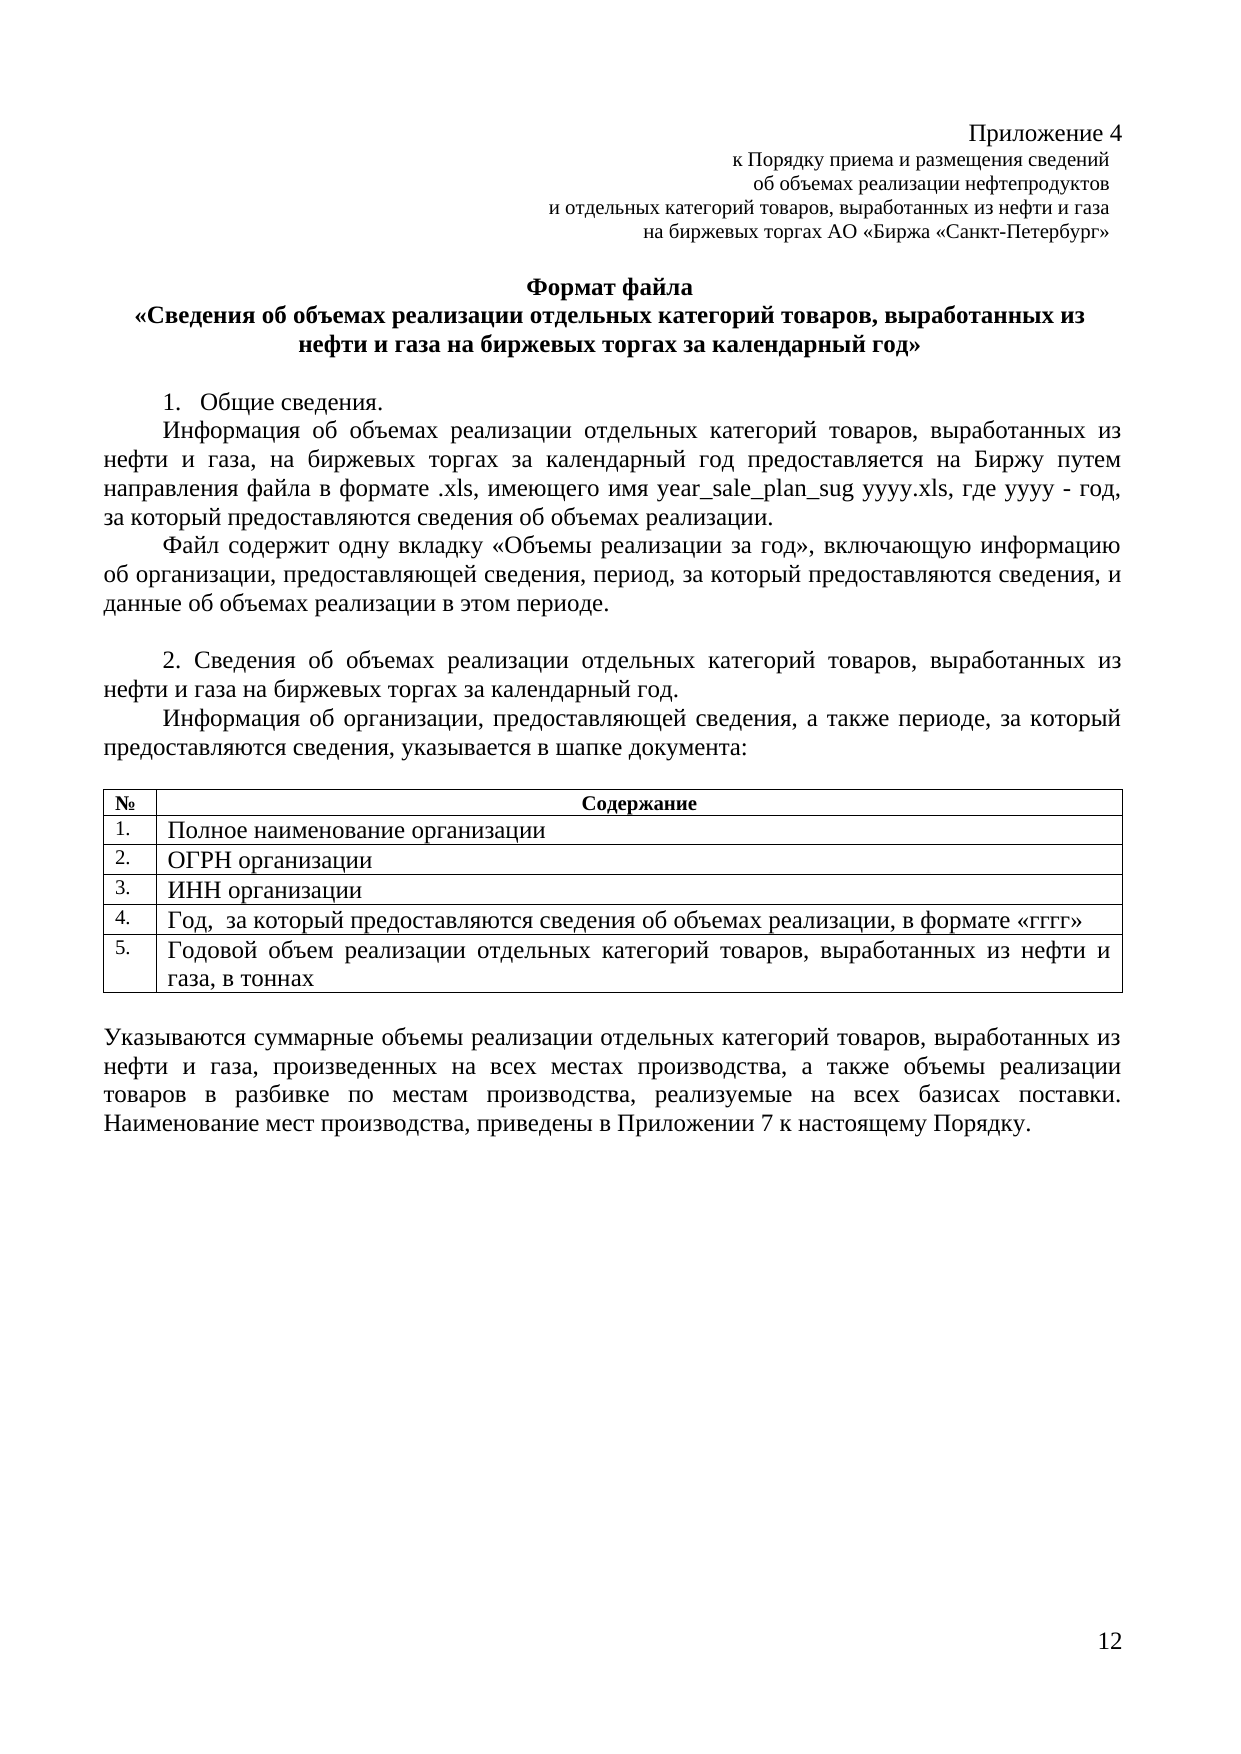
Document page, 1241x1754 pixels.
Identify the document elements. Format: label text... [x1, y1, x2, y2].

table_cell Годовой объем реализации отдельных категорий товаров, выработанных из нефти и газа, в тоннах [157, 935, 1122, 992]
text 12 [103, 1626, 1122, 1654]
text и отдельных категорий товаров, выработанных из нефти и газа [103, 195, 1109, 219]
text Формат файла [103, 272, 1116, 301]
text к Порядку приема и размещения сведений [103, 147, 1109, 171]
table_cell 2. [104, 845, 156, 874]
text Приложение 4 [103, 118, 1122, 147]
table_cell ОГРН организации [157, 845, 1122, 874]
text 2. Сведения об объемах реализации отдельных категорий товаров, выработанных из нефти и газа на биржевых торгах за календарный год. [103, 646, 1122, 703]
table_cell 1. [104, 816, 156, 844]
table_cell ИНН организации [157, 875, 1122, 904]
text Информация об объемах реализации отдельных категорий товаров, выработанных из нефти и газа, на биржевых торгах за календарный год предоставляется на Биржу путем направления файла в формате .xls, имеющего имя year_sale_plan_sug yyyy.xls, где yyyy - год, за который предоставляются сведения об объемах реализации. [103, 416, 1122, 531]
text Информация об организации, предоставляющей сведения, а также периоде, за который предоставляются сведения, указывается в шапке документа: [103, 703, 1122, 761]
table_header Содержание [157, 790, 1122, 814]
text об объемах реализации нефтепродуктов [103, 171, 1109, 195]
table_cell 5. [104, 935, 156, 992]
table_cell Год, за который предоставляются сведения об объемах реализации, в формате «гггг» [157, 905, 1122, 934]
text Указываются суммарные объемы реализации отдельных категорий товаров, выработанных из нефти и газа, произведенных на всех местах производства, а также объемы реализации товаров в разбивке по местам производства, реализуемые на всех базисах поставки. Наименование мест производства, приведены в Приложении 7 к настоящему Порядку. [103, 1022, 1122, 1137]
text на биржевых торгах АО «Биржа «Санкт-Петербург» [103, 219, 1109, 243]
list Общие сведения. [162, 387, 1122, 416]
table_cell 3. [104, 875, 156, 904]
text Файл содержит одну вкладку «Объемы реализации за год», включающую информацию об организации, предоставляющей сведения, период, за который предоставляются сведения, и данные об объемах реализации в этом периоде. [103, 531, 1122, 617]
table_cell 4. [104, 905, 156, 934]
text «Сведения об объемах реализации отдельных категорий товаров, выработанных из нефти и газа на биржевых торгах за календарный год» [103, 301, 1116, 358]
table_header № [104, 790, 156, 814]
table_cell Полное наименование организации [157, 816, 1122, 844]
